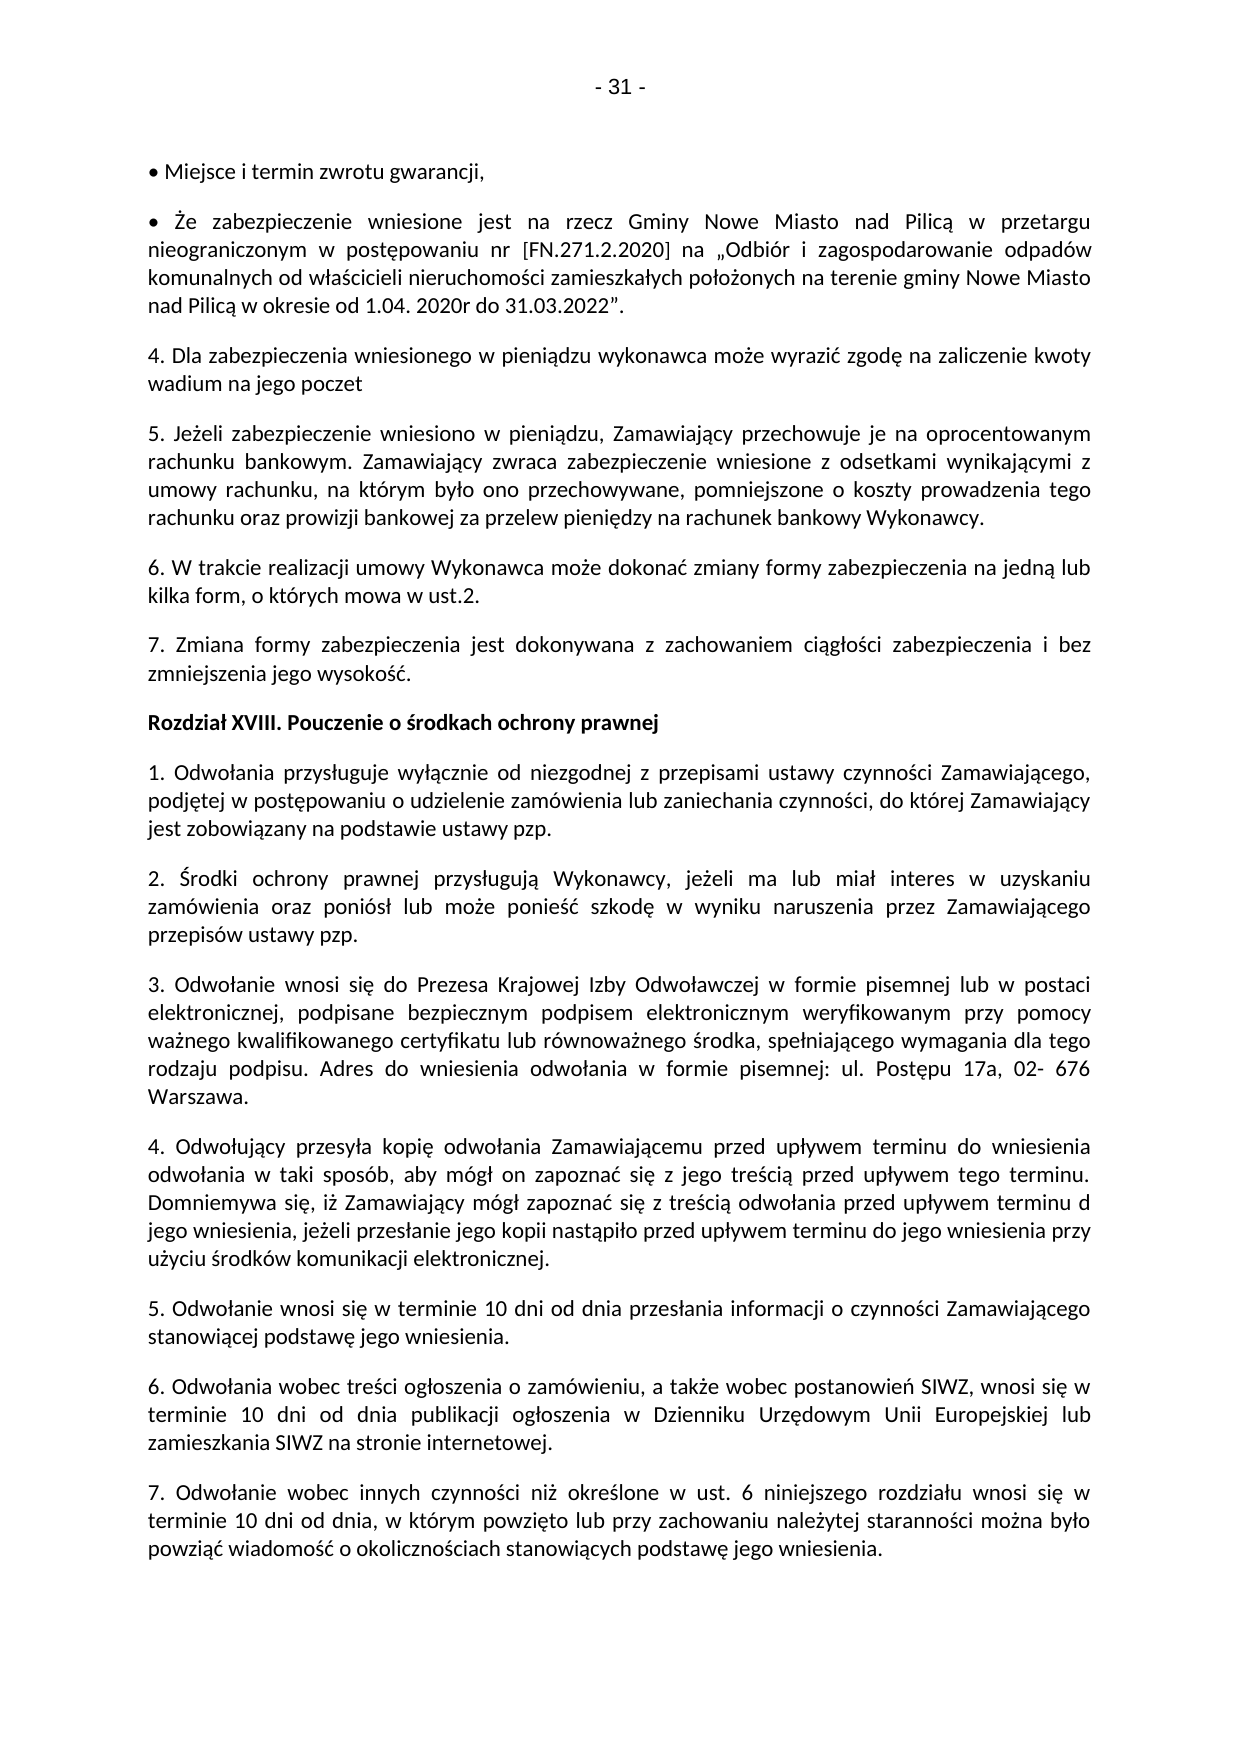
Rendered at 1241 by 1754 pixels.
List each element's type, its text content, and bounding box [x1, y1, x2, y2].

text 1. Odwołania przysługuje wyłącznie od niezgodnej z przepisami ustawy czynności Zamawiającego, podjętej w postępowaniu o udzielenie zamówienia lub zaniechania czynności, do której Zamawiający jest zobowiązany na podstawie ustawy pzp. [148, 758, 1092, 842]
text 5. Jeżeli zabezpieczenie wniesiono w pieniądzu, Zamawiający przechowuje je na oprocentowanym rachunku bankowym. Zamawiający zwraca zabezpieczenie wniesione z odsetkami wynikającymi z umowy rachunku, na którym było ono przechowywane, pomniejszone o koszty prowadzenia tego rachunku oraz prowizji bankowej za przelew pieniędzy na rachunek bankowy Wykonawcy. [148, 419, 1092, 531]
text 2. Środki ochrony prawnej przysługują Wykonawcy, jeżeli ma lub miał interes w uzyskaniu zamówienia oraz poniósł lub może ponieść szkodę w wyniku naruszenia przez Zamawiającego przepisów ustawy pzp. [148, 864, 1092, 948]
text 7. Odwołanie wobec innych czynności niż określone w ust. 6 niniejszego rozdziału wnosi się w terminie 10 dni od dnia, w którym powzięto lub przy zachowaniu należytej staranności można było powziąć wiadomość o okolicznościach stanowiących podstawę jego wniesienia. [148, 1478, 1092, 1562]
text 4. Dla zabezpieczenia wniesionego w pieniądzu wykonawca może wyrazić zgodę na zaliczenie kwoty wadium na jego poczet [148, 341, 1092, 397]
text 5. Odwołanie wnosi się w terminie 10 dni od dnia przesłania informacji o czynności Zamawiającego stanowiącej podstawę jego wniesienia. [148, 1294, 1092, 1350]
text 6. W trakcie realizacji umowy Wykonawca może dokonać zmiany formy zabezpieczenia na jedną lub kilka form, o których mowa w ust.2. [148, 553, 1092, 609]
text 6. Odwołania wobec treści ogłoszenia o zamówieniu, a także wobec postanowień SIWZ, wnosi się w terminie 10 dni od dnia publikacji ogłoszenia w Dzienniku Urzędowym Unii Europejskiej lub zamieszkania SIWZ na stronie internetowej. [148, 1372, 1092, 1456]
text Rozdział XVIII. Pouczenie o środkach ochrony prawnej [148, 708, 1092, 737]
text • Że zabezpieczenie wniesione jest na rzecz Gminy Nowe Miasto nad Pilicą w przetargu nieograniczonym w postępowaniu nr [FN.271.2.2020] na „Odbiór i zagospodarowanie odpadów komunalnych od właścicieli nieruchomości zamieszkałych położonych na terenie gminy Nowe Miasto nad Pilicą w okresie od 1.04. 2020r do 31.03.2022”. [148, 207, 1092, 319]
text 7. Zmiana formy zabezpieczenia jest dokonywana z zachowaniem ciągłości zabezpieczenia i bez zmniejszenia jego wysokość. [148, 631, 1092, 687]
text • Miejsce i termin zwrotu gwarancji, [148, 157, 1092, 185]
text 4. Odwołujący przesyła kopię odwołania Zamawiającemu przed upływem terminu do wniesienia odwołania w taki sposób, aby mógł on zapoznać się z jego treścią przed upływem tego terminu. Domniemywa się, iż Zamawiający mógł zapoznać się z treścią odwołania przed upływem terminu d jego wniesienia, jeżeli przesłanie jego kopii nastąpiło przed upływem terminu do jego wniesienia przy użyciu środków komunikacji elektronicznej. [148, 1132, 1092, 1272]
text 3. Odwołanie wnosi się do Prezesa Krajowej Izby Odwoławczej w formie pisemnej lub w postaci elektronicznej, podpisane bezpiecznym podpisem elektronicznym weryfikowanym przy pomocy ważnego kwalifikowanego certyfikatu lub równoważnego środka, spełniającego wymagania dla tego rodzaju podpisu. Adres do wniesienia odwołania w formie pisemnej: ul. Postępu 17a, 02- 676 Warszawa. [148, 970, 1092, 1110]
